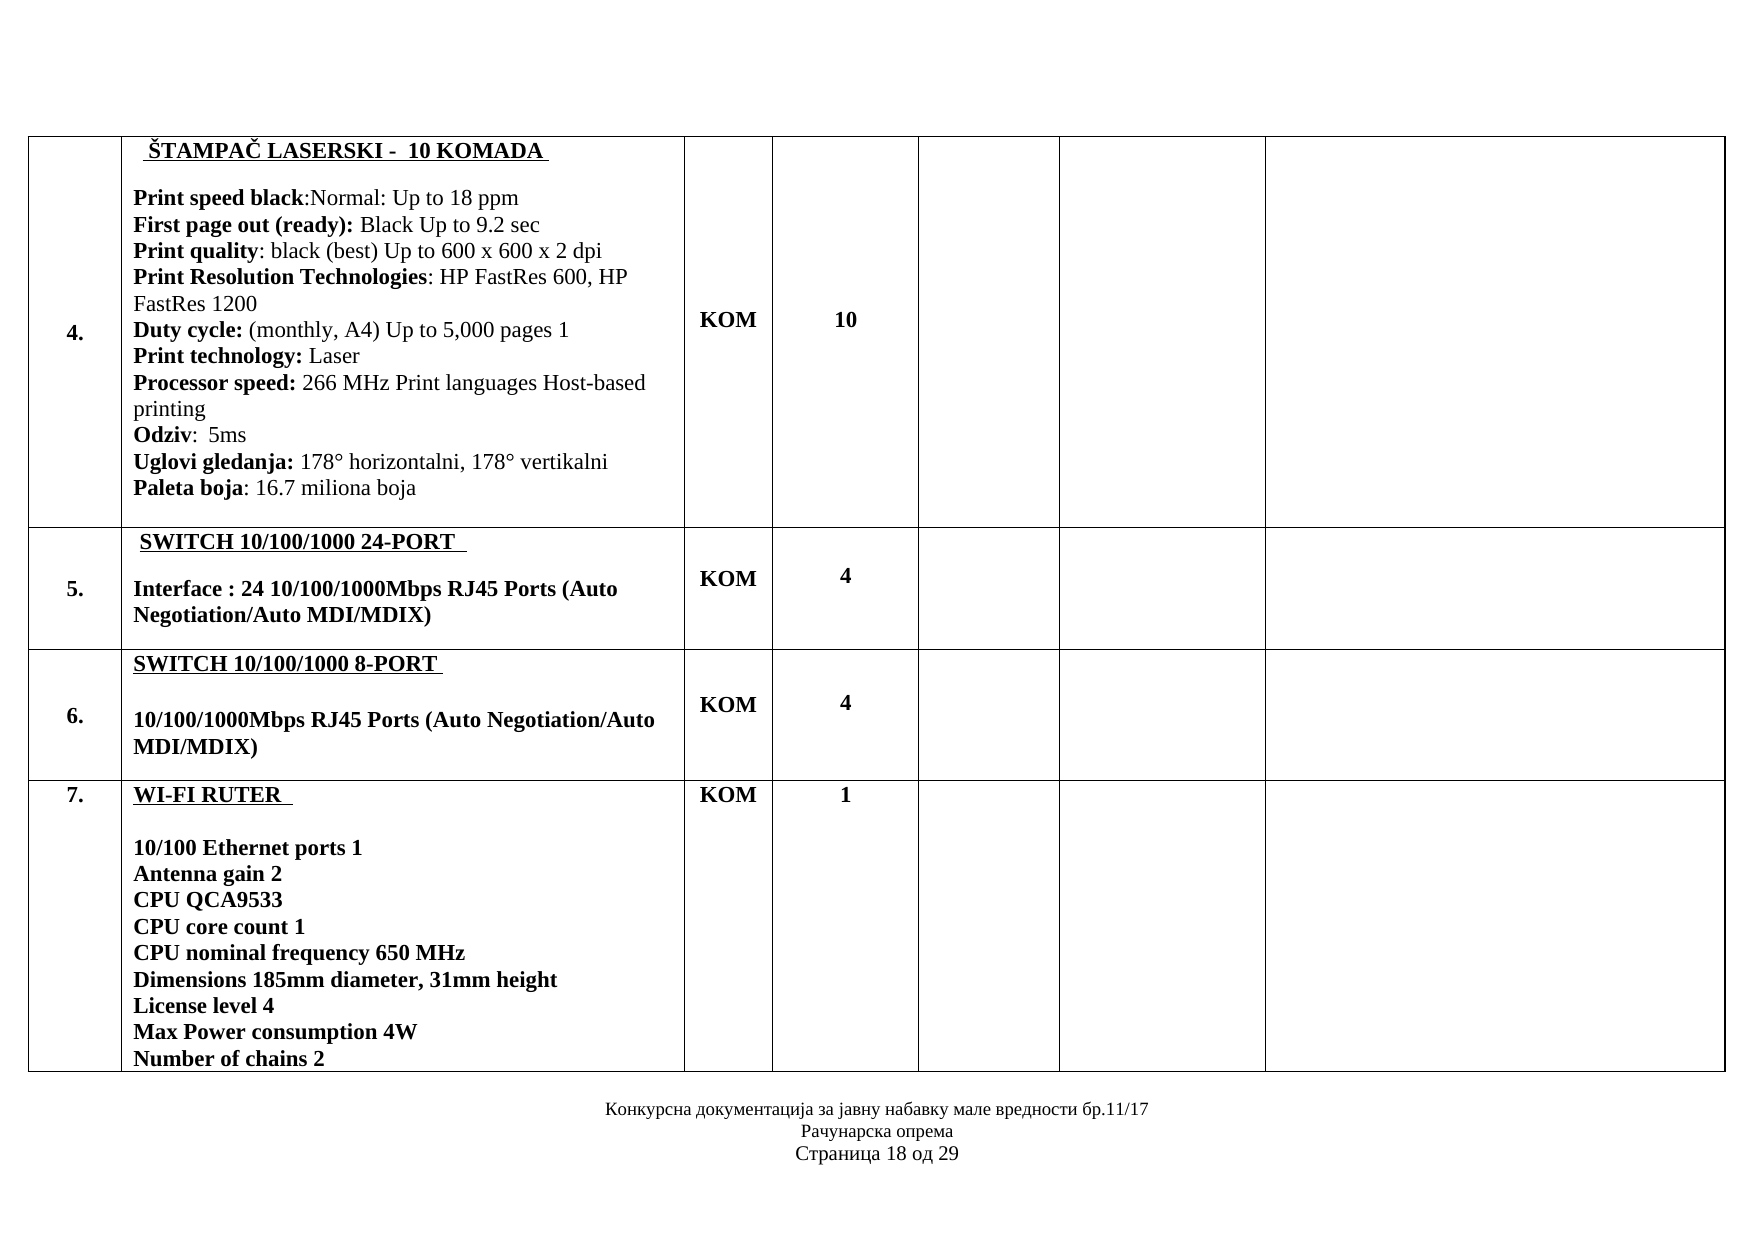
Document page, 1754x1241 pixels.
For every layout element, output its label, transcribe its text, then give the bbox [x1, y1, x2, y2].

table_cell [1060, 650, 1265, 780]
table_cell 1 [773, 781, 918, 1071]
table_cell 4 [773, 528, 918, 649]
table_cell [1060, 528, 1265, 649]
table_cell KOM [685, 781, 772, 1071]
table_cell [1266, 781, 1724, 1071]
table_cell 5. [29, 528, 121, 649]
table_cell [919, 137, 1059, 527]
table_cell [1060, 137, 1265, 527]
table_cell KOM [685, 528, 772, 649]
table_cell [919, 528, 1059, 649]
table_cell [919, 650, 1059, 780]
table_cell KOM [685, 137, 772, 527]
table_cell [1266, 137, 1724, 527]
table_cell [1266, 528, 1724, 649]
table_cell 4 [773, 650, 918, 780]
table_cell [919, 781, 1059, 1071]
table_cell 7. [29, 781, 121, 1071]
table_cell KOM [685, 650, 772, 780]
table_cell SWITCH 10/100/1000 24-PORT Interface : 24 10/100/1000Mbps RJ45 Ports (Auto Negotiation/Auto MDI/MDIX) [122, 528, 684, 649]
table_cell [122, 781, 684, 1071]
table_cell [1266, 650, 1724, 780]
table_cell 4. [29, 137, 121, 527]
table_cell 10 [773, 137, 918, 527]
table_cell 6. [29, 650, 121, 780]
table_cell ŠTAMPAČ LASERSKI - 10 KOMADA Print speed black:Normal: Up to 18 ppm First page out (ready): Black Up to 9.2 sec Print quality: black (best) Up to 600 x 600 x 2 dpi Print Resolution Technologies: HP FastRes 600, HP FastRes 1200 Duty cycle: (monthly, A4) Up to 5,000 pages 1 Print technology: Laser Processor speed: 266 MHz Print languages Host-based printing Odziv: 5ms Uglovi gledanja: 178° horizontalni, 178° vertikalni Paleta boja: 16.7 miliona boja [122, 137, 684, 527]
table_cell [1060, 781, 1265, 1071]
table_cell SWITCH 10/100/1000 8-PORT 10/100/1000Mbps RJ45 Ports (Auto Negotiation/Auto MDI/MDIX) [122, 650, 684, 780]
